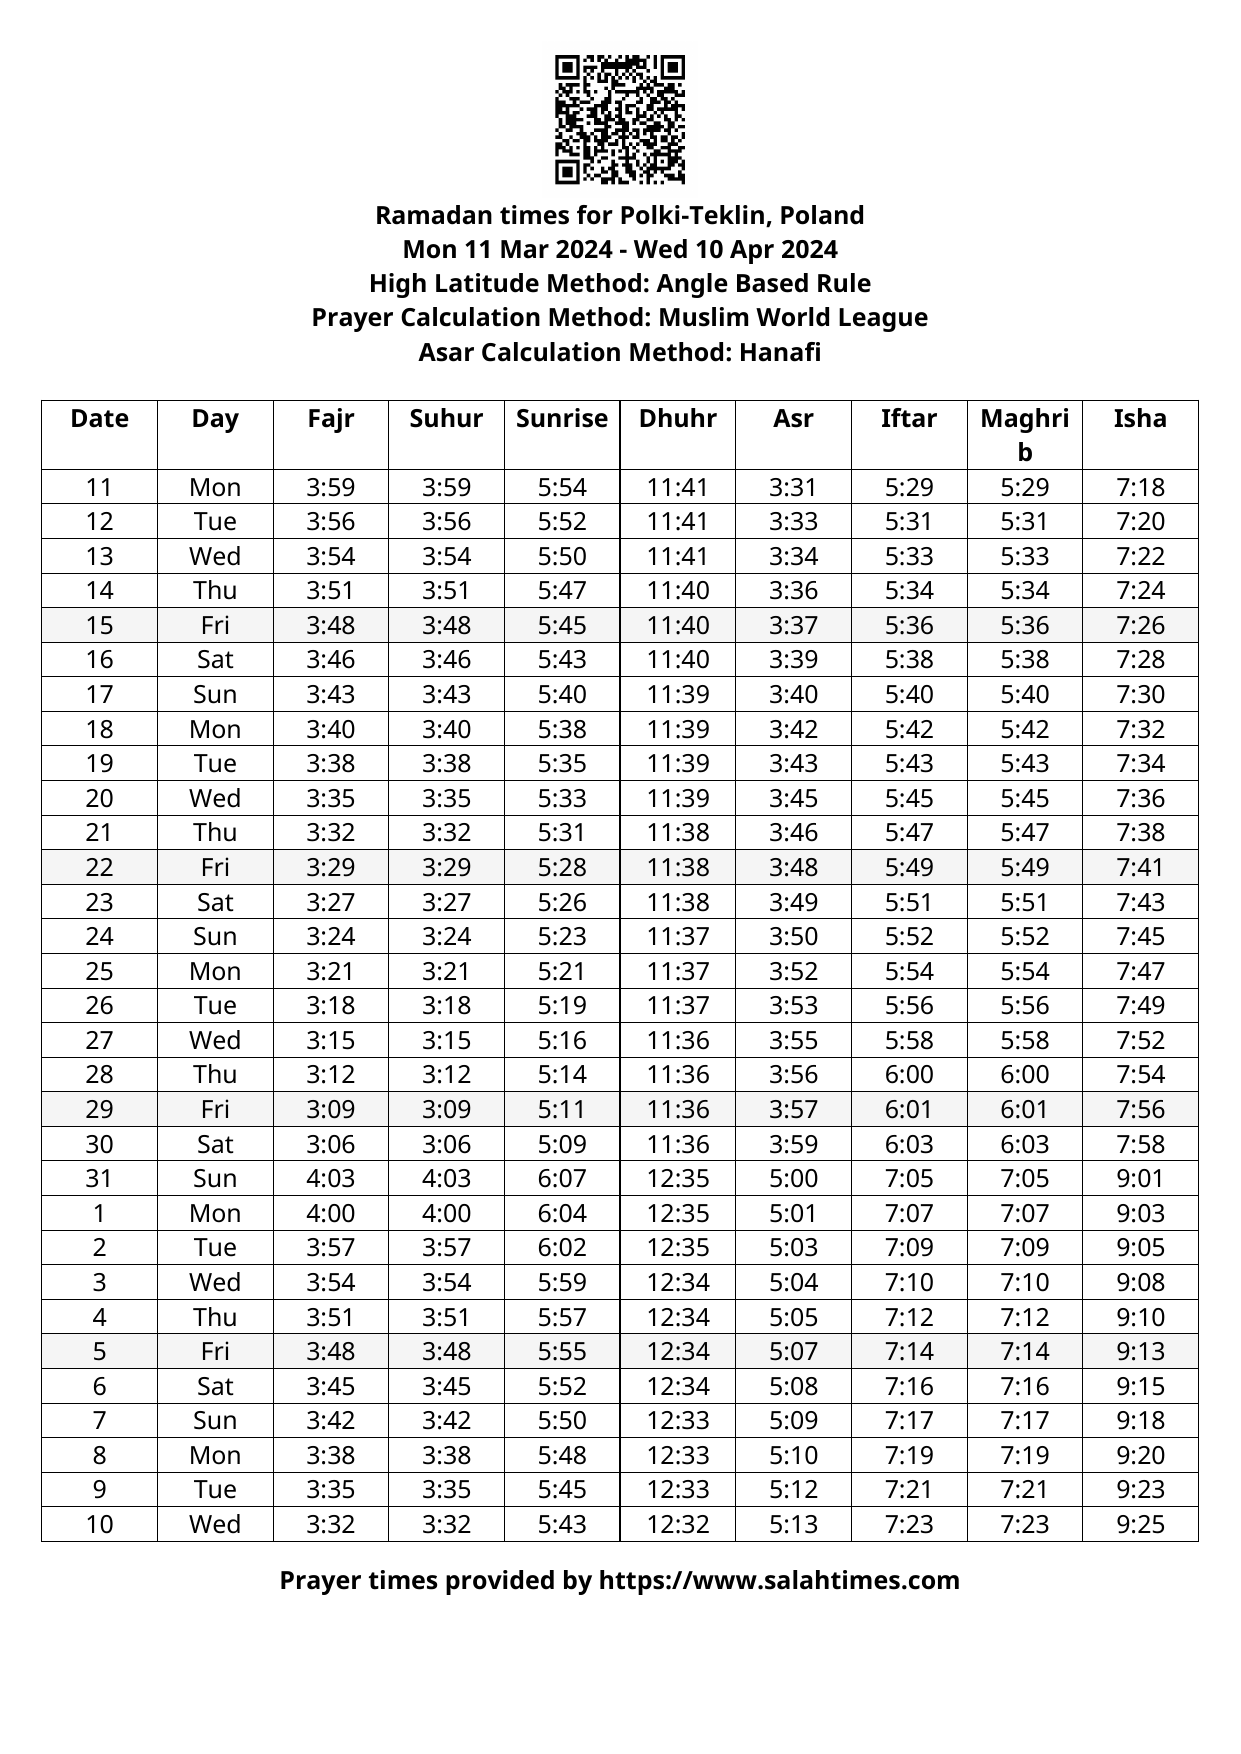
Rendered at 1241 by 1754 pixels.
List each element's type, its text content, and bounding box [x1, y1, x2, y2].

table_cell 3:43 [736, 746, 851, 780]
table_cell 5:12 [736, 1473, 851, 1506]
table_cell 7:52 [1083, 1023, 1198, 1057]
table_cell 11:40 [621, 643, 735, 676]
table_cell 7:26 [1083, 608, 1198, 642]
table_cell 3:43 [389, 677, 504, 711]
table_cell 7:05 [968, 1161, 1082, 1195]
table_cell Wed [158, 1507, 273, 1541]
table_cell 25 [42, 954, 157, 987]
table_cell 5:05 [736, 1300, 851, 1333]
table_cell Mon [158, 954, 273, 987]
table_cell 7:23 [968, 1507, 1082, 1541]
table_cell 3:56 [736, 1058, 851, 1091]
table_header Suhur [389, 401, 504, 469]
table_cell 3:57 [736, 1092, 851, 1126]
table_cell 3:32 [389, 1507, 504, 1541]
table_cell 5:21 [505, 954, 619, 987]
table_cell 7:17 [968, 1404, 1082, 1437]
table_cell 12:33 [621, 1438, 735, 1472]
table_cell Fri [158, 850, 273, 884]
table_cell 3:33 [736, 504, 851, 538]
table_cell 3:48 [389, 1334, 504, 1368]
table_cell 12:33 [621, 1473, 735, 1506]
table_cell 3:21 [274, 954, 388, 987]
table_cell 5:09 [736, 1404, 851, 1437]
table_cell 7:28 [1083, 643, 1198, 676]
table_cell 3 [42, 1265, 157, 1299]
table_cell 9:05 [1083, 1231, 1198, 1264]
table_cell Tue [158, 504, 273, 538]
table_cell 5:01 [736, 1196, 851, 1229]
table_cell 5:48 [505, 1438, 619, 1472]
table_cell 7:12 [968, 1300, 1082, 1333]
table_cell 11:39 [621, 677, 735, 711]
table_cell 8 [42, 1438, 157, 1472]
table_cell 3:37 [736, 608, 851, 642]
table_cell 3:35 [389, 1473, 504, 1506]
table_cell 29 [42, 1092, 157, 1126]
table_cell 3:38 [389, 746, 504, 780]
table_cell Tue [158, 989, 273, 1022]
table_cell 3:54 [389, 1265, 504, 1299]
table_cell 3:54 [274, 1265, 388, 1299]
table_cell 7:58 [1083, 1127, 1198, 1160]
table_cell 5:09 [505, 1127, 619, 1160]
table_cell 3:40 [736, 677, 851, 711]
table_cell 14 [42, 574, 157, 607]
table_cell 5:43 [968, 746, 1082, 780]
table_cell 11:40 [621, 608, 735, 642]
table_cell 3:29 [274, 850, 388, 884]
table_cell 5:52 [505, 1369, 619, 1402]
table_cell Sun [158, 677, 273, 711]
table_cell Mon [158, 1196, 273, 1229]
table_cell 3:35 [274, 1473, 388, 1506]
table_cell 11:36 [621, 1092, 735, 1126]
table_header Asr [736, 401, 851, 469]
table_cell 5:26 [505, 885, 619, 918]
table_cell 9:20 [1083, 1438, 1198, 1472]
table_cell 5:40 [968, 677, 1082, 711]
table_cell 7:47 [1083, 954, 1198, 987]
table_cell 7:10 [852, 1265, 967, 1299]
table_cell 6:01 [852, 1092, 967, 1126]
table_cell Tue [158, 1473, 273, 1506]
table_cell 5:52 [852, 919, 967, 953]
table_cell 6:01 [968, 1092, 1082, 1126]
table_cell 7:21 [968, 1473, 1082, 1506]
table_cell 3:51 [274, 1300, 388, 1333]
table_cell 5:33 [852, 539, 967, 572]
text Prayer times provided by https://www.salahtimes.com [42, 1563, 1198, 1597]
table_cell 3:48 [389, 608, 504, 642]
table_cell 12:34 [621, 1300, 735, 1333]
table_cell 5:56 [852, 989, 967, 1022]
table_cell 20 [42, 781, 157, 814]
table_cell 27 [42, 1023, 157, 1057]
table_cell 5:54 [505, 470, 619, 503]
table_cell 3:48 [274, 608, 388, 642]
table_cell 5:38 [505, 712, 619, 745]
table_cell 11:38 [621, 885, 735, 918]
table_cell 11:37 [621, 919, 735, 953]
table_cell Sun [158, 919, 273, 953]
table_cell 7:23 [852, 1507, 967, 1541]
table_cell 6:03 [852, 1127, 967, 1160]
table_cell 3:35 [389, 781, 504, 814]
table_cell 5:35 [505, 746, 619, 780]
table_cell 11:39 [621, 712, 735, 745]
table_cell 7:49 [1083, 989, 1198, 1022]
table_cell 3:32 [274, 816, 388, 849]
table_cell 5:31 [852, 504, 967, 538]
table_cell 5:16 [505, 1023, 619, 1057]
table_cell 6:02 [505, 1231, 619, 1264]
table_cell 3:48 [274, 1334, 388, 1368]
table_cell 12:35 [621, 1161, 735, 1195]
table_cell 7:34 [1083, 746, 1198, 780]
table_cell 5:34 [852, 574, 967, 607]
table_cell 5:14 [505, 1058, 619, 1091]
table_cell 7:07 [852, 1196, 967, 1229]
table_cell 3:09 [389, 1092, 504, 1126]
table_cell Tue [158, 746, 273, 780]
table_cell 4:00 [274, 1196, 388, 1229]
table_cell 12:34 [621, 1265, 735, 1299]
table_cell Wed [158, 781, 273, 814]
table_cell 3:46 [274, 643, 388, 676]
table_cell 11:41 [621, 470, 735, 503]
table_cell 12:34 [621, 1334, 735, 1368]
table_cell 9:18 [1083, 1404, 1198, 1437]
table_cell 3:56 [389, 504, 504, 538]
table_cell 5:45 [852, 781, 967, 814]
table_cell 6:00 [852, 1058, 967, 1091]
table_cell Wed [158, 539, 273, 572]
table_cell Sat [158, 643, 273, 676]
table_cell 7:54 [1083, 1058, 1198, 1091]
table_cell 7:17 [852, 1404, 967, 1437]
table_cell 18 [42, 712, 157, 745]
table_cell 3:15 [274, 1023, 388, 1057]
table_cell 3:24 [389, 919, 504, 953]
table_cell 3:42 [274, 1404, 388, 1437]
table_cell 6:03 [968, 1127, 1082, 1160]
table_cell 11:39 [621, 781, 735, 814]
table_cell 9:03 [1083, 1196, 1198, 1229]
table_cell 3:21 [389, 954, 504, 987]
table_cell 7:14 [852, 1334, 967, 1368]
table_cell 23 [42, 885, 157, 918]
table_cell 3:54 [274, 539, 388, 572]
table_cell 5:43 [852, 746, 967, 780]
table_cell Sat [158, 1369, 273, 1402]
table_cell 12 [42, 504, 157, 538]
table_header Fajr [274, 401, 388, 469]
table_cell 3:52 [736, 954, 851, 987]
table_cell 3:06 [274, 1127, 388, 1160]
table_cell 24 [42, 919, 157, 953]
table_cell 9:23 [1083, 1473, 1198, 1506]
table_cell 5:34 [968, 574, 1082, 607]
table_cell 5:43 [505, 1507, 619, 1541]
table_cell Thu [158, 1058, 273, 1091]
table_cell 12:34 [621, 1369, 735, 1402]
table_cell 3:40 [274, 712, 388, 745]
table_cell Wed [158, 1023, 273, 1057]
table_cell 3:55 [736, 1023, 851, 1057]
table_cell 3:32 [389, 816, 504, 849]
table_cell 5:13 [736, 1507, 851, 1541]
table_cell 7:16 [852, 1369, 967, 1402]
table_cell 11:37 [621, 954, 735, 987]
table_cell Fri [158, 1334, 273, 1368]
table_cell 3:09 [274, 1092, 388, 1126]
table_cell 5:51 [968, 885, 1082, 918]
table_cell 7:09 [968, 1231, 1082, 1264]
table_cell 5:50 [505, 1404, 619, 1437]
table_cell 7:56 [1083, 1092, 1198, 1126]
table_cell 3:27 [274, 885, 388, 918]
table_cell 5:43 [505, 643, 619, 676]
table_cell 3:42 [389, 1404, 504, 1437]
table_cell 12:33 [621, 1404, 735, 1437]
table_cell 4:03 [274, 1161, 388, 1195]
table_cell Mon [158, 470, 273, 503]
table_cell Thu [158, 574, 273, 607]
table_cell 7:24 [1083, 574, 1198, 607]
table_cell 7:45 [1083, 919, 1198, 953]
table_cell 15 [42, 608, 157, 642]
table_cell 6:04 [505, 1196, 619, 1229]
table_cell 13 [42, 539, 157, 572]
table_cell 26 [42, 989, 157, 1022]
table_cell 3:12 [274, 1058, 388, 1091]
table_cell 3:45 [736, 781, 851, 814]
table_cell 5:45 [505, 1473, 619, 1506]
table_header Maghrib [968, 401, 1082, 469]
table_cell 5:03 [736, 1231, 851, 1264]
table_cell 5 [42, 1334, 157, 1368]
table_cell 5:40 [505, 677, 619, 711]
table_cell 5:49 [852, 850, 967, 884]
table_cell 11:36 [621, 1023, 735, 1057]
table_cell 11:39 [621, 746, 735, 780]
table_cell 10 [42, 1507, 157, 1541]
table_cell 11 [42, 470, 157, 503]
table_cell 9 [42, 1473, 157, 1506]
table_cell 3:29 [389, 850, 504, 884]
table_cell 31 [42, 1161, 157, 1195]
table_cell 5:28 [505, 850, 619, 884]
table_cell 5:07 [736, 1334, 851, 1368]
table_header Isha [1083, 401, 1198, 469]
table_cell Fri [158, 1092, 273, 1126]
table_cell 5:31 [968, 504, 1082, 538]
table_cell 12:32 [621, 1507, 735, 1541]
table_cell 3:24 [274, 919, 388, 953]
table_cell 12:35 [621, 1231, 735, 1264]
table_cell Sun [158, 1404, 273, 1437]
table_cell Mon [158, 712, 273, 745]
table_cell 11:37 [621, 989, 735, 1022]
table_cell 7:32 [1083, 712, 1198, 745]
table_cell 5:36 [852, 608, 967, 642]
table_cell 7:30 [1083, 677, 1198, 711]
table_cell 3:59 [736, 1127, 851, 1160]
table_cell 7:20 [1083, 504, 1198, 538]
table_cell Fri [158, 608, 273, 642]
table_cell 3:35 [274, 781, 388, 814]
table_header Sunrise [505, 401, 619, 469]
table_header Date [42, 401, 157, 469]
table_cell 7:38 [1083, 816, 1198, 849]
table_cell 5:08 [736, 1369, 851, 1402]
table_cell 5:42 [852, 712, 967, 745]
table_cell 1 [42, 1196, 157, 1229]
table_header Iftar [852, 401, 967, 469]
table_cell 5:40 [852, 677, 967, 711]
text Mon 11 Mar 2024 - Wed 10 Apr 2024 [42, 232, 1198, 266]
table_cell 3:48 [736, 850, 851, 884]
table_cell 9:25 [1083, 1507, 1198, 1541]
table_cell 3:32 [274, 1507, 388, 1541]
table_cell 2 [42, 1231, 157, 1264]
text Asar Calculation Method: Hanafi [42, 334, 1198, 368]
table_cell 9:15 [1083, 1369, 1198, 1402]
table_cell Sun [158, 1161, 273, 1195]
table_cell 5:29 [968, 470, 1082, 503]
table_cell 7 [42, 1404, 157, 1437]
table_cell 3:40 [389, 712, 504, 745]
table_cell 5:51 [852, 885, 967, 918]
table_cell 5:33 [968, 539, 1082, 572]
table_cell 5:36 [968, 608, 1082, 642]
table_cell 7:10 [968, 1265, 1082, 1299]
table_cell 5:50 [505, 539, 619, 572]
table_cell 7:21 [852, 1473, 967, 1506]
table_cell 3:38 [389, 1438, 504, 1472]
table_cell Tue [158, 1231, 273, 1264]
table_cell 3:45 [274, 1369, 388, 1402]
table_cell 30 [42, 1127, 157, 1160]
table_cell 28 [42, 1058, 157, 1091]
table_cell 3:31 [736, 470, 851, 503]
table_cell 5:38 [968, 643, 1082, 676]
table_cell 5:49 [968, 850, 1082, 884]
table_cell 7:22 [1083, 539, 1198, 572]
table_cell 7:07 [968, 1196, 1082, 1229]
table_cell 5:52 [968, 919, 1082, 953]
table_cell 22 [42, 850, 157, 884]
text High Latitude Method: Angle Based Rule [42, 266, 1198, 300]
table_cell 11:41 [621, 539, 735, 572]
table_cell Thu [158, 816, 273, 849]
table_cell 5:23 [505, 919, 619, 953]
table_cell 5:11 [505, 1092, 619, 1126]
table_cell 3:59 [389, 470, 504, 503]
text Ramadan times for Polki-Teklin, Poland [42, 198, 1198, 232]
table_cell 7:16 [968, 1369, 1082, 1402]
table_cell 5:33 [505, 781, 619, 814]
table_cell 6:00 [968, 1058, 1082, 1091]
table_cell 9:01 [1083, 1161, 1198, 1195]
table_cell 3:42 [736, 712, 851, 745]
table_cell 3:36 [736, 574, 851, 607]
table_cell 5:47 [968, 816, 1082, 849]
table_cell 3:34 [736, 539, 851, 572]
table_cell 5:45 [505, 608, 619, 642]
table_cell 3:53 [736, 989, 851, 1022]
table_cell 3:51 [389, 1300, 504, 1333]
table_cell 3:51 [389, 574, 504, 607]
table_cell 5:59 [505, 1265, 619, 1299]
table_cell 3:50 [736, 919, 851, 953]
table_cell Sat [158, 1127, 273, 1160]
table_cell 6:07 [505, 1161, 619, 1195]
table_cell 5:19 [505, 989, 619, 1022]
table_cell 9:13 [1083, 1334, 1198, 1368]
table_cell 16 [42, 643, 157, 676]
table_cell 7:41 [1083, 850, 1198, 884]
text Prayer Calculation Method: Muslim World League [42, 300, 1198, 334]
table_header Dhuhr [621, 401, 735, 469]
table_cell 11:36 [621, 1058, 735, 1091]
table_cell 3:46 [736, 816, 851, 849]
table_cell 17 [42, 677, 157, 711]
table_cell 11:36 [621, 1127, 735, 1160]
table_cell 3:15 [389, 1023, 504, 1057]
table_cell 3:45 [389, 1369, 504, 1402]
table_cell 3:57 [389, 1231, 504, 1264]
table_cell 7:14 [968, 1334, 1082, 1368]
table_cell 12:35 [621, 1196, 735, 1229]
table_cell 5:00 [736, 1161, 851, 1195]
table_cell 3:06 [389, 1127, 504, 1160]
table_cell 11:40 [621, 574, 735, 607]
table_cell 5:10 [736, 1438, 851, 1472]
table_cell 5:04 [736, 1265, 851, 1299]
table_cell 3:43 [274, 677, 388, 711]
table_cell 4 [42, 1300, 157, 1333]
table_cell 7:12 [852, 1300, 967, 1333]
table_cell 5:58 [968, 1023, 1082, 1057]
table_cell 4:03 [389, 1161, 504, 1195]
table_cell 11:38 [621, 850, 735, 884]
table_cell Sat [158, 885, 273, 918]
table_cell 4:00 [389, 1196, 504, 1229]
table_cell Wed [158, 1265, 273, 1299]
table_cell 3:51 [274, 574, 388, 607]
picture [542, 41, 699, 198]
table_cell 21 [42, 816, 157, 849]
table_cell 3:18 [389, 989, 504, 1022]
table_cell 3:39 [736, 643, 851, 676]
table_cell 7:19 [968, 1438, 1082, 1472]
table_cell 9:10 [1083, 1300, 1198, 1333]
table_cell 5:42 [968, 712, 1082, 745]
table_cell Thu [158, 1300, 273, 1333]
table_cell 5:55 [505, 1334, 619, 1368]
table_cell 7:43 [1083, 885, 1198, 918]
table_cell 5:58 [852, 1023, 967, 1057]
table_cell 5:54 [852, 954, 967, 987]
table_cell Mon [158, 1438, 273, 1472]
table_cell 5:45 [968, 781, 1082, 814]
table_cell 5:47 [505, 574, 619, 607]
table_cell 5:57 [505, 1300, 619, 1333]
table_cell 7:05 [852, 1161, 967, 1195]
table_cell 5:38 [852, 643, 967, 676]
table_cell 6 [42, 1369, 157, 1402]
table_cell 5:31 [505, 816, 619, 849]
table_cell 7:19 [852, 1438, 967, 1472]
table_cell 7:36 [1083, 781, 1198, 814]
table_cell 3:49 [736, 885, 851, 918]
table_cell 11:41 [621, 504, 735, 538]
table_header Day [158, 401, 273, 469]
table_cell 3:54 [389, 539, 504, 572]
table_cell 3:38 [274, 746, 388, 780]
table_cell 3:12 [389, 1058, 504, 1091]
table_cell 5:47 [852, 816, 967, 849]
table_cell 3:56 [274, 504, 388, 538]
table_cell 3:46 [389, 643, 504, 676]
table_cell 11:38 [621, 816, 735, 849]
table_cell 3:18 [274, 989, 388, 1022]
table_cell 5:29 [852, 470, 967, 503]
table_cell 7:18 [1083, 470, 1198, 503]
table_cell 5:52 [505, 504, 619, 538]
table_cell 9:08 [1083, 1265, 1198, 1299]
table_cell 3:57 [274, 1231, 388, 1264]
table_cell 3:27 [389, 885, 504, 918]
table_cell 5:56 [968, 989, 1082, 1022]
table_cell 19 [42, 746, 157, 780]
table_cell 5:54 [968, 954, 1082, 987]
table_cell 3:38 [274, 1438, 388, 1472]
table_cell 7:09 [852, 1231, 967, 1264]
table_cell 3:59 [274, 470, 388, 503]
